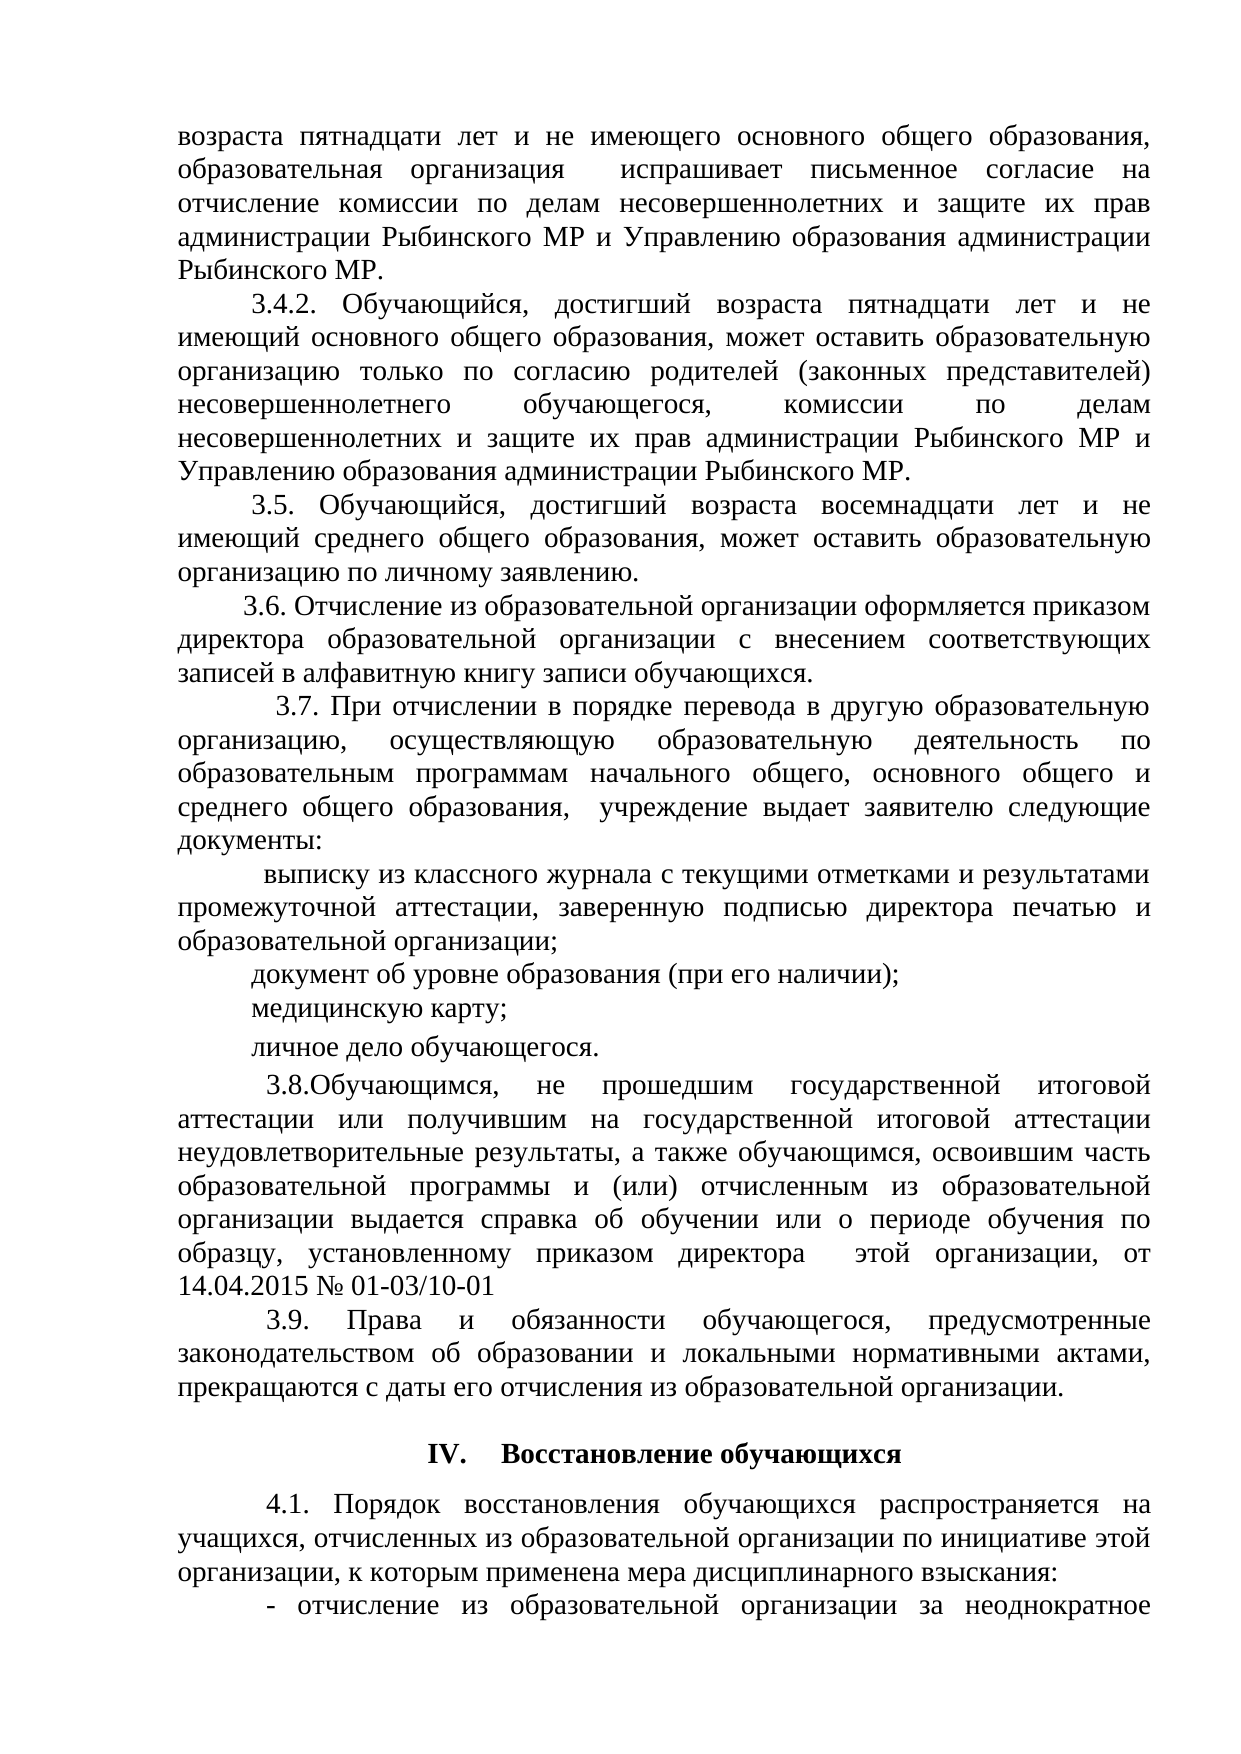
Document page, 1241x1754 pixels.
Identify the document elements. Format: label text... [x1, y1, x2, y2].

text 3.9. Права и обязанности обучающегося, предусмотренные законодательством об образовании и локальными нормативными актами, прекращаются с даты его отчисления из образовательной организации. [177, 1302, 1152, 1403]
text 3.8.Обучающимся, не прошедшим государственной итоговой аттестации или получившим на государственной итоговой аттестации неудовлетворительные результаты, а также обучающимся, освоившим часть образовательной программы и (или) отчисленным из образовательной организации выдается справка об обучении или о периоде обучения по образцу, установленному приказом директора этой организации, от 14.04.2015 № 01-03/10-01 [177, 1067, 1152, 1302]
text 4.1. Порядок восстановления обучающихся распространяется на учащихся, отчисленных из образовательной организации по инициативе этой организации, к которым применена мера дисциплинарного взыскания: [177, 1487, 1152, 1587]
list Восстановление обучающихся [177, 1436, 1152, 1470]
text выписку из классного журнала с текущими отметками и результатами промежуточной аттестации, заверенную подписью директора печатью и образовательной организации; [177, 856, 1152, 957]
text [177, 1587, 1152, 1621]
text 3.6. Отчисление из образовательной организации оформляется приказом директора образовательной организации с внесением соответствующих записей в алфавитную книгу записи обучающихся. [177, 588, 1152, 688]
text 3.5. Обучающийся, достигший возраста восемнадцати лет и не имеющий среднего общего образования, может оставить образовательную организацию по личному заявлению. [177, 487, 1152, 588]
text личное дело обучающегося. [177, 1029, 1152, 1062]
text документ об уровне образования (при его наличии); [177, 957, 1152, 990]
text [177, 118, 1152, 286]
text 3.7. При отчислении в порядке перевода в другую образовательную организацию, осуществляющую образовательную деятельность по образовательным программам начального общего, основного общего и среднего общего образования, учреждение выдает заявителю следующие документы: [177, 688, 1152, 856]
text 3.4.2. Обучающийся, достигший возраста пятнадцати лет и не имеющий основного общего образования, может оставить образовательную организацию только по согласию родителей (законных представителей) несовершеннолетнего обучающегося, комиссии по делам несовершеннолетних и защите их прав администрации Рыбинского МР и Управлению образования администрации Рыбинского МР. [177, 286, 1152, 487]
text медицинскую карту; [177, 990, 1152, 1024]
